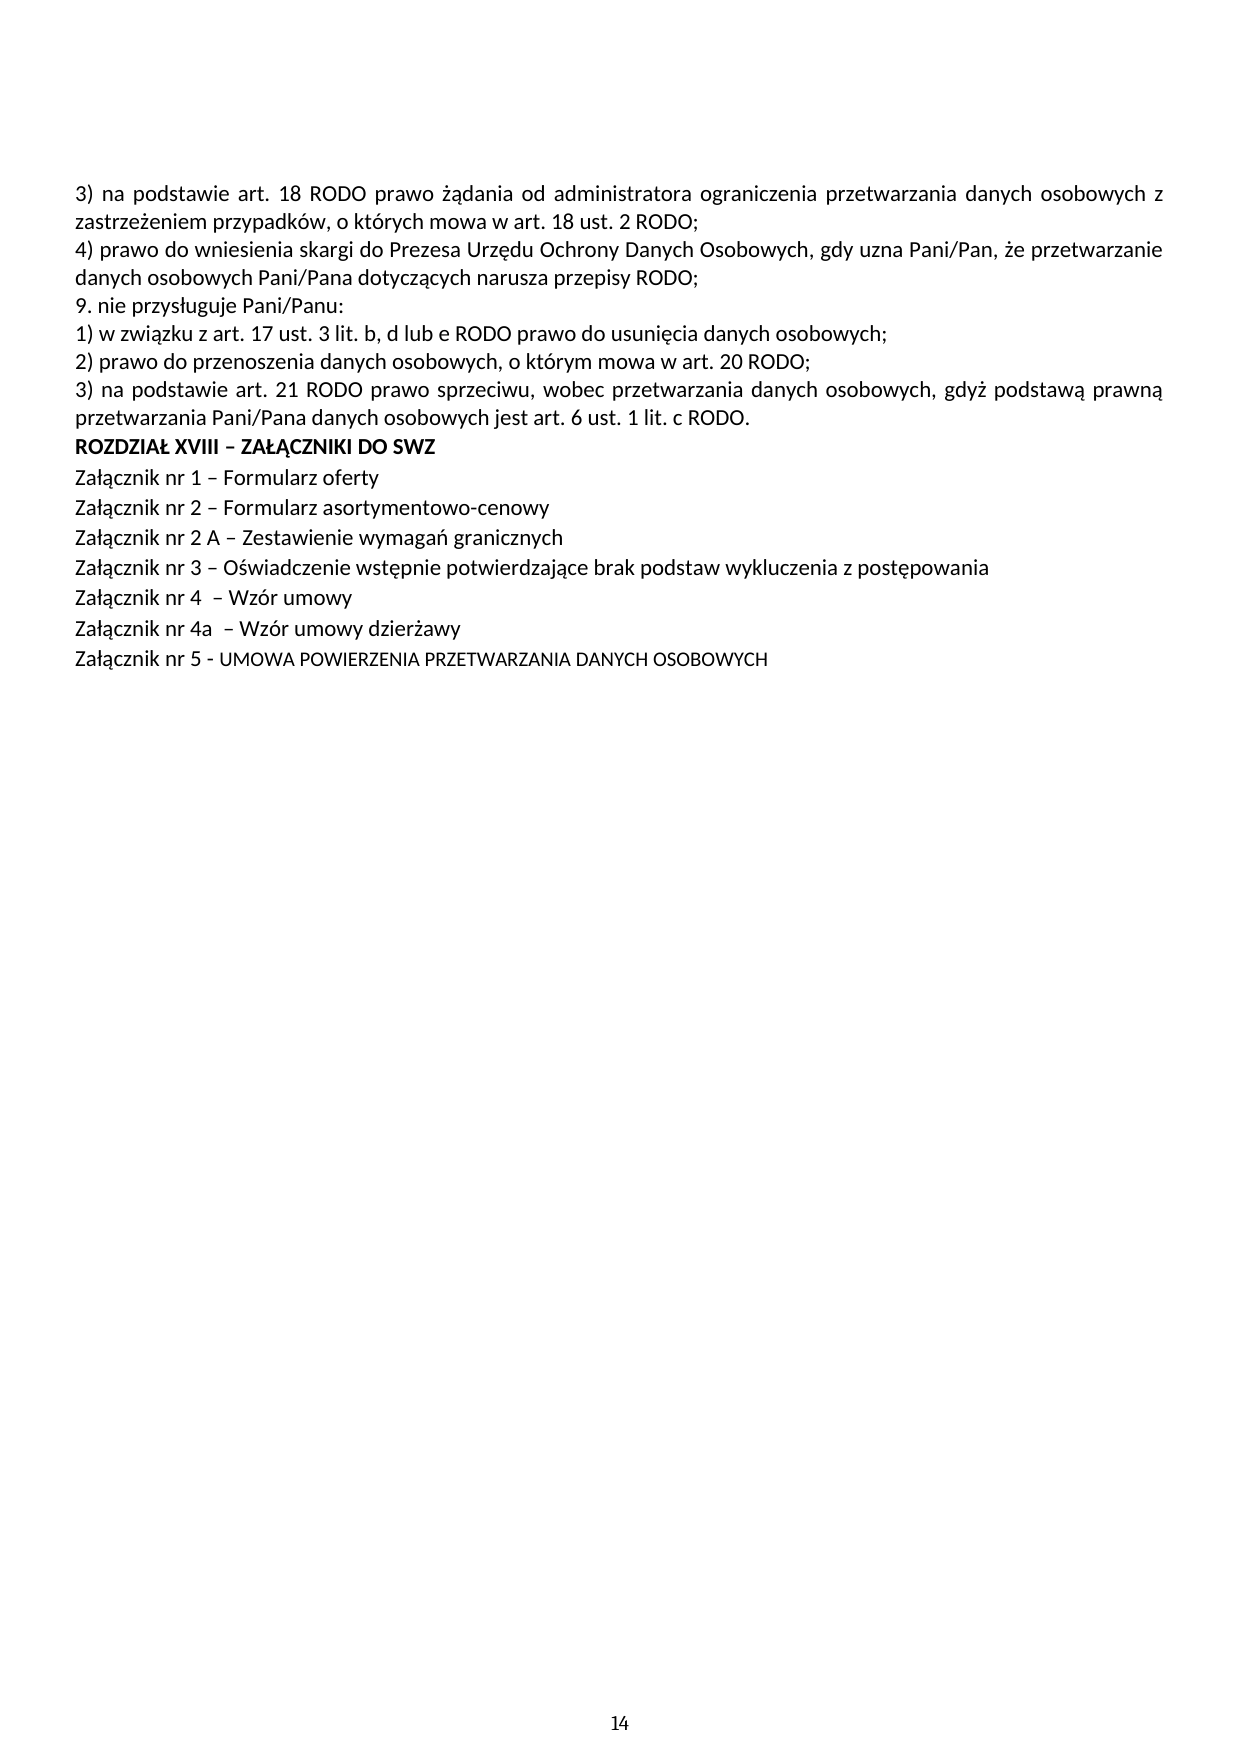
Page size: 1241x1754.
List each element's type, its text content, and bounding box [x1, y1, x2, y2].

text Załącznik nr 2 A – Zestawienie wymagań granicznych [75, 523, 1165, 551]
text Załącznik nr 3 – Oświadczenie wstępnie potwierdzające brak podstaw wykluczenia z postępowania [75, 553, 1165, 581]
text 3) na podstawie art. 18 RODO prawo żądania od administratora ograniczenia przetwarzania danych osobowych z zastrzeżeniem przypadków, o których mowa w art. 18 ust. 2 RODO; [75, 179, 1165, 235]
text ROZDZIAŁ XVIII – ZAŁĄCZNIKI DO SWZ [75, 432, 1165, 460]
text 4) prawo do wniesienia skargi do Prezesa Urzędu Ochrony Danych Osobowych, gdy uzna Pani/Pan, że przetwarzanie danych osobowych Pani/Pana dotyczących narusza przepisy RODO; [75, 235, 1165, 291]
text Załącznik nr 4 – Wzór umowy [75, 583, 1165, 612]
text Załącznik nr 5 - UMOWA POWIERZENIA PRZETWARZANIA DANYCH OSOBOWYCH [75, 644, 1165, 672]
text Załącznik nr 1 – Formularz oferty [75, 463, 1165, 491]
text Załącznik nr 4a – Wzór umowy dzierżawy [75, 614, 1165, 642]
text 9. nie przysługuje Pani/Panu: [75, 291, 1165, 319]
text 1) w związku z art. 17 ust. 3 lit. b, d lub e RODO prawo do usunięcia danych osobowych; [75, 319, 1165, 347]
text 2) prawo do przenoszenia danych osobowych, o którym mowa w art. 20 RODO; [75, 347, 1165, 375]
text Załącznik nr 2 – Formularz asortymentowo-cenowy [75, 493, 1165, 521]
text 3) na podstawie art. 21 RODO prawo sprzeciwu, wobec przetwarzania danych osobowych, gdyż podstawą prawną przetwarzania Pani/Pana danych osobowych jest art. 6 ust. 1 lit. c RODO. [75, 375, 1165, 431]
